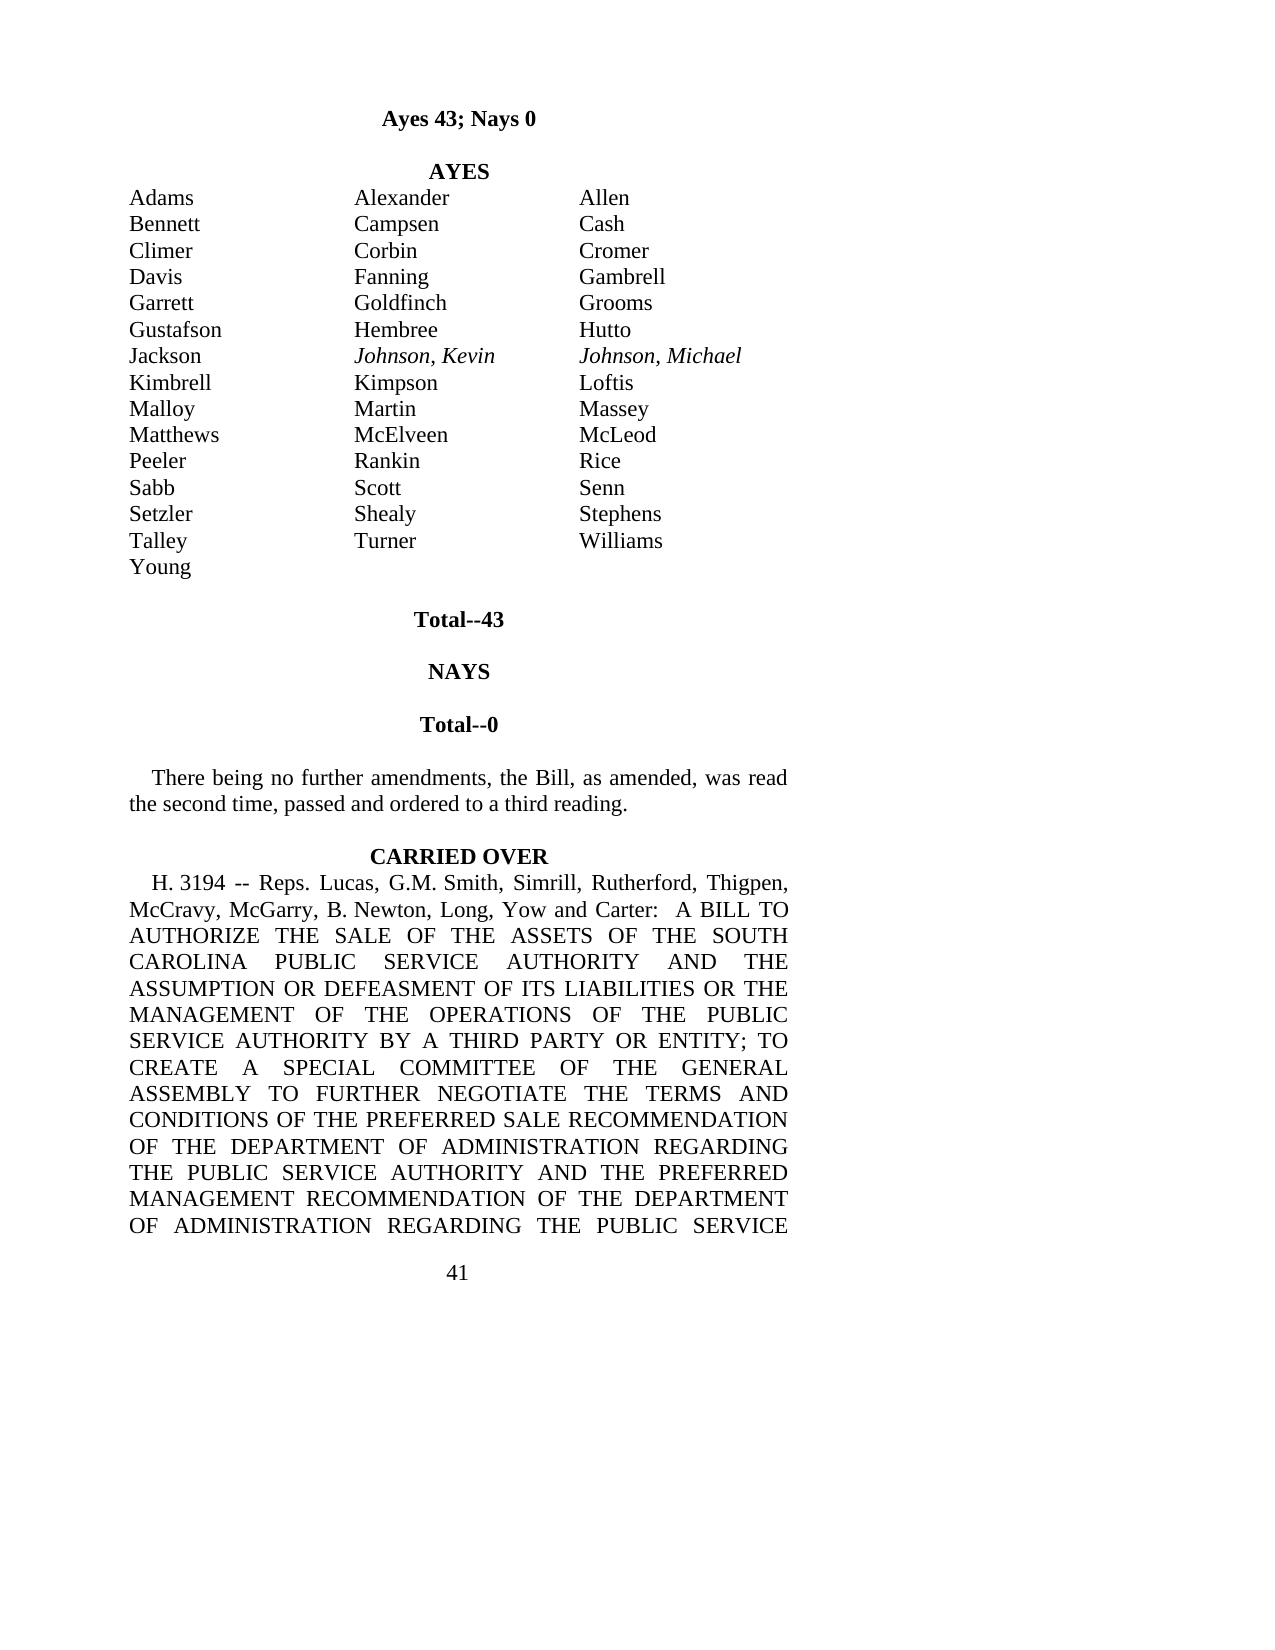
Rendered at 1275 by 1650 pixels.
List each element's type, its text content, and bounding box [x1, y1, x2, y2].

text Adams Alexander Allen [129, 184, 789, 210]
text Garrett Goldfinch Grooms [129, 289, 789, 316]
text Bennett Campsen Cash [129, 210, 789, 237]
text Peeler Rankin Rice [129, 448, 789, 474]
text CARRIED OVER [129, 843, 789, 869]
text Davis Fanning Gambrell [129, 263, 789, 289]
text Young [129, 553, 789, 579]
text Total--0 [129, 711, 789, 737]
text There being no further amendments, the Bill, as amended, was read the second time, passed and ordered to a third reading. [129, 764, 789, 817]
text Total--43 [129, 606, 789, 632]
text NAYS [129, 658, 789, 685]
text AYES [129, 158, 789, 184]
text Sabb Scott Senn [129, 474, 789, 500]
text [129, 869, 789, 1238]
text Jackson Johnson, Kevin Johnson, Michael [129, 342, 789, 368]
text Kimbrell Kimpson Loftis [129, 368, 789, 395]
text Malloy Martin Massey [129, 395, 789, 421]
text Climer Corbin Cromer [129, 237, 789, 263]
text Setzler Shealy Stephens [129, 500, 789, 527]
text Matthews McElveen McLeod [129, 421, 789, 448]
text Ayes 43; Nays 0 [129, 105, 789, 131]
text Talley Turner Williams [129, 527, 789, 553]
text Gustafson Hembree Hutto [129, 316, 789, 342]
